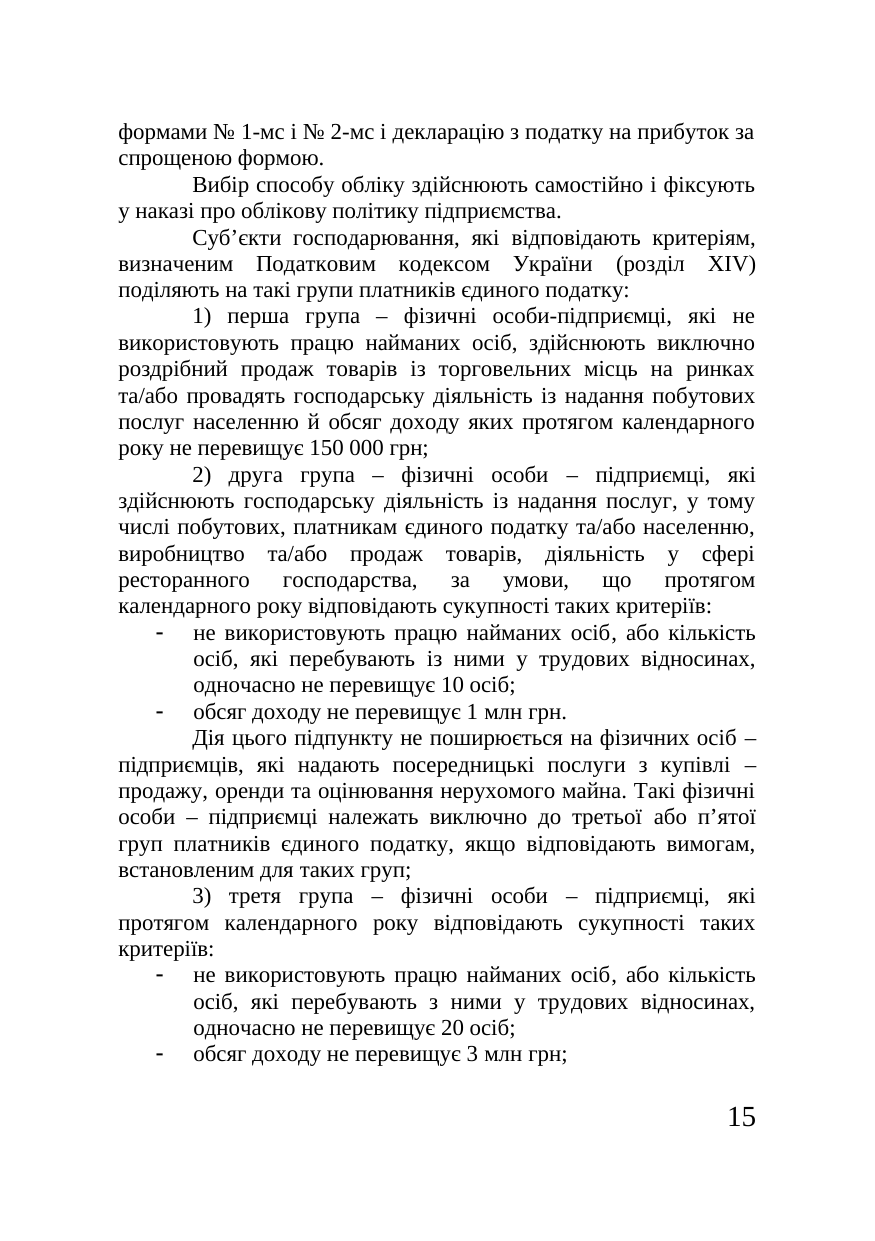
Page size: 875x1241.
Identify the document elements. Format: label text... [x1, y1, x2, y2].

list обсяг доходу не перевищує 3 млн грн; [156, 1041, 756, 1067]
text Дія цього підпункту не поширюється на фізичних осіб – підприємців, які надають посередницькі послуги з купівлі – продажу, оренди та оцінювання нерухомого майна. Такі фізичні особи – підприємці належать виключно до третьої або п’ятої груп платників єдиного податку, якщо відповідають вимогам, встановленим для таких груп; [118, 724, 756, 882]
list не використовують працю найманих осіб, або кількість осіб, які перебувають із ними у трудових відносинах, одночасно не перевищує 10 осіб; [156, 619, 756, 698]
text 1) перша група – фізичні особи-підприємці, які не використовують працю найманих осіб, здійснюють виключно роздрібний продаж товарів із торговельних місць на ринках та/або провадять господарську діяльність із надання побутових послуг населенню й обсяг доходу яких протягом календарного року не перевищує 150 000 грн; [118, 303, 756, 461]
text 2) друга група – фізичні особи – підприємці, які здійснюють господарську діяльність із надання послуг, у тому числі побутових, платникам єдиного податку та/або населенню, виробництво та/або продаж товарів, діяльність у сфері ресторанного господарства, за умови, що протягом календарного року відповідають сукупності таких критеріїв: [118, 461, 756, 619]
text 3) третя група – фізичні особи – підприємці, які протягом календарного року відповідають сукупності таких критеріїв: [118, 882, 756, 961]
list обсяг доходу не перевищує 1 млн грн. [156, 698, 756, 724]
text Суб’єкти господарювання, які відповідають критеріям, визначеним Податковим кодексом України (розділ XIV) поділяють на такі групи платників єдиного податку: [118, 223, 756, 303]
list не використовують працю найманих осіб, або кількість осіб, які перебувають з ними у трудових відносинах, одночасно не перевищує 20 осіб; [156, 961, 756, 1041]
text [118, 118, 756, 171]
text Вибір способу обліку здійснюють самостійно і фіксують у наказі про облікову політику підприємства. [118, 171, 756, 223]
